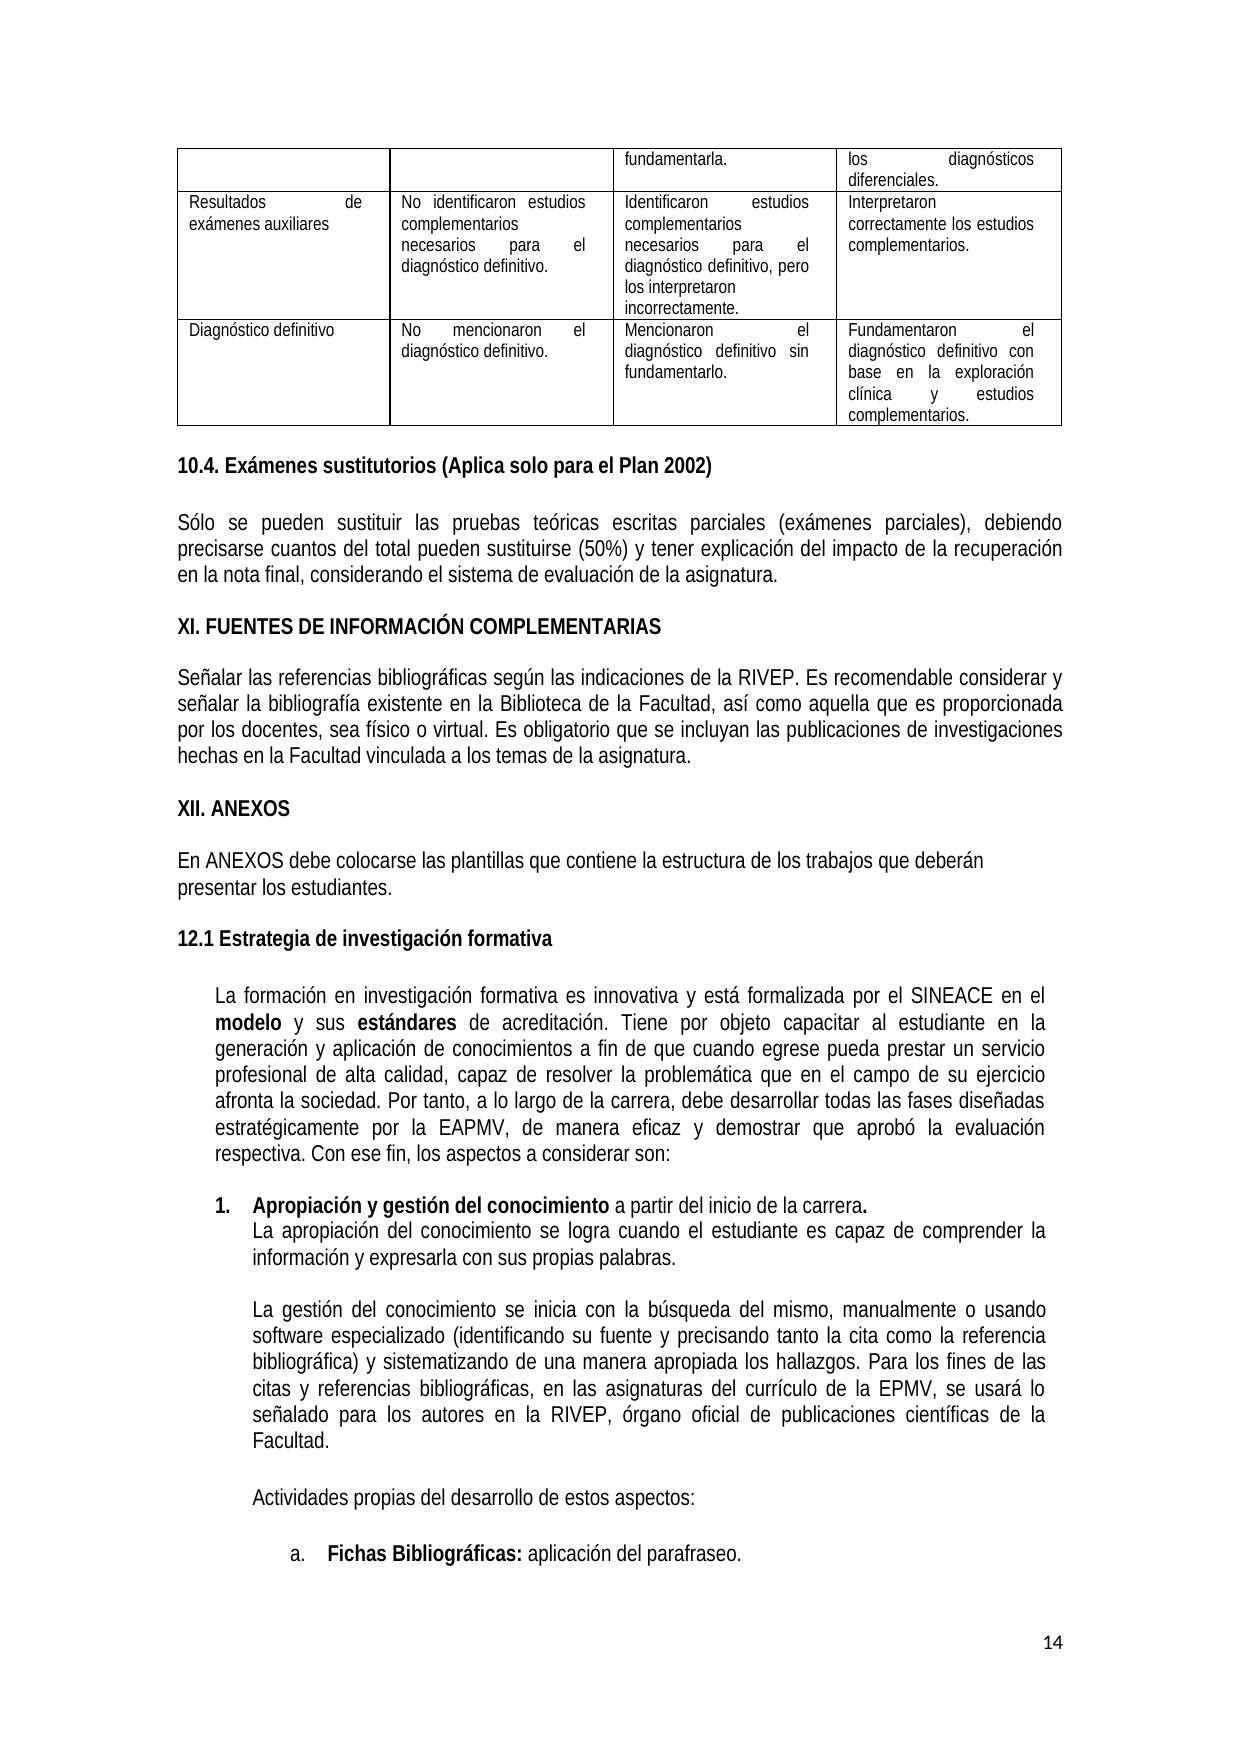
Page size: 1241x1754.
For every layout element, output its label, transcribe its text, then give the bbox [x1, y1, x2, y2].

text Actividades propias del desarrollo de estos aspectos: [252, 1484, 1063, 1510]
text En ANEXOS debe colocarse las plantillas que contiene la estructura de los trabajos que deberán presentar los estudiantes. [177, 847, 1063, 900]
table_cell Mencionaron el diagnóstico definitivo sin fundamentarlo. [614, 320, 836, 425]
text XII. ANEXOS [177, 794, 1063, 821]
text Sólo se pueden sustituir las pruebas teóricas escritas parciales (exámenes parciales), debiendo precisarse cuantos del total pueden sustituirse (50%) y tener explicación del impacto de la recuperación en la nota final, considerando el sistema de evaluación de la asignatura. [177, 509, 1063, 588]
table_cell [614, 149, 836, 191]
table_cell Resultados de exámenes auxiliares [178, 192, 389, 319]
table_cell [391, 149, 613, 191]
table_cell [178, 149, 389, 191]
text 10.4. Exámenes sustitutorios (Aplica solo para el Plan 2002) [177, 452, 1063, 478]
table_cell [837, 149, 1061, 191]
table_cell No mencionaron el diagnóstico definitivo. [391, 320, 613, 425]
text 12.1 Estrategia de investigación formativa [177, 925, 1063, 952]
table_cell No identificaron estudios complementarios necesarios para el diagnóstico definitivo. [391, 192, 613, 319]
list Apropiación y gestión del conocimiento a partir del inicio de la carrera. [215, 1192, 1063, 1218]
text La gestión del conocimiento se inicia con la búsqueda del mismo, manualmente o usando software especializado (identificando su fuente y precisando tanto la cita como la referencia bibliográfica) y sistematizando de una manera apropiada los hallazgos. Para los fines de las citas y referencias bibliográficas, en las asignaturas del currículo de la EPMV, se usará lo señalado para los autores en la RIVEP, órgano oficial de publicaciones científicas de la Facultad. [252, 1296, 1046, 1453]
text La apropiación del conocimiento se logra cuando el estudiante es capaz de comprender la información y expresarla con sus propias palabras. [252, 1218, 1046, 1270]
list Fichas Bibliográficas: aplicación del parafraseo. [290, 1540, 1063, 1567]
table_cell Diagnóstico definitivo [178, 320, 389, 425]
table_cell Interpretaron correctamente los estudios complementarios. [837, 192, 1061, 319]
text La formación en investigación formativa es innovativa y está formalizada por el SINEACE en el modelo y sus estándares de acreditación. Tiene por objeto capacitar al estudiante en la generación y aplicación de conocimientos a fin de que cuando egrese pueda prestar un servicio profesional de alta calidad, capaz de resolver la problemática que en el campo de su ejercicio afronta la sociedad. Por tanto, a lo largo de la carrera, debe desarrollar todas las fases diseñadas estratégicamente por la EAPMV, de manera eficaz y demostrar que aprobó la evaluación respectiva. Con ese fin, los aspectos a considerar son: [215, 983, 1046, 1166]
table_cell Identificaron estudios complementarios necesarios para el diagnóstico definitivo, pero los interpretaron incorrectamente. [614, 192, 836, 319]
table_cell Fundamentaron el diagnóstico definitivo con base en la exploración clínica y estudios complementarios. [837, 320, 1061, 425]
text Señalar las referencias bibliográficas según las indicaciones de la RIVEP. Es recomendable considerar y señalar la bibliografía existente en la Biblioteca de la Facultad, así como aquella que es proporcionada por los docentes, sea físico o virtual. Es obligatorio que se incluyan las publicaciones de investigaciones hechas en la Facultad vinculada a los temas de la asignatura. [177, 665, 1063, 768]
text XI. FUENTES DE INFORMACIÓN COMPLEMENTARIAS [177, 613, 1063, 639]
